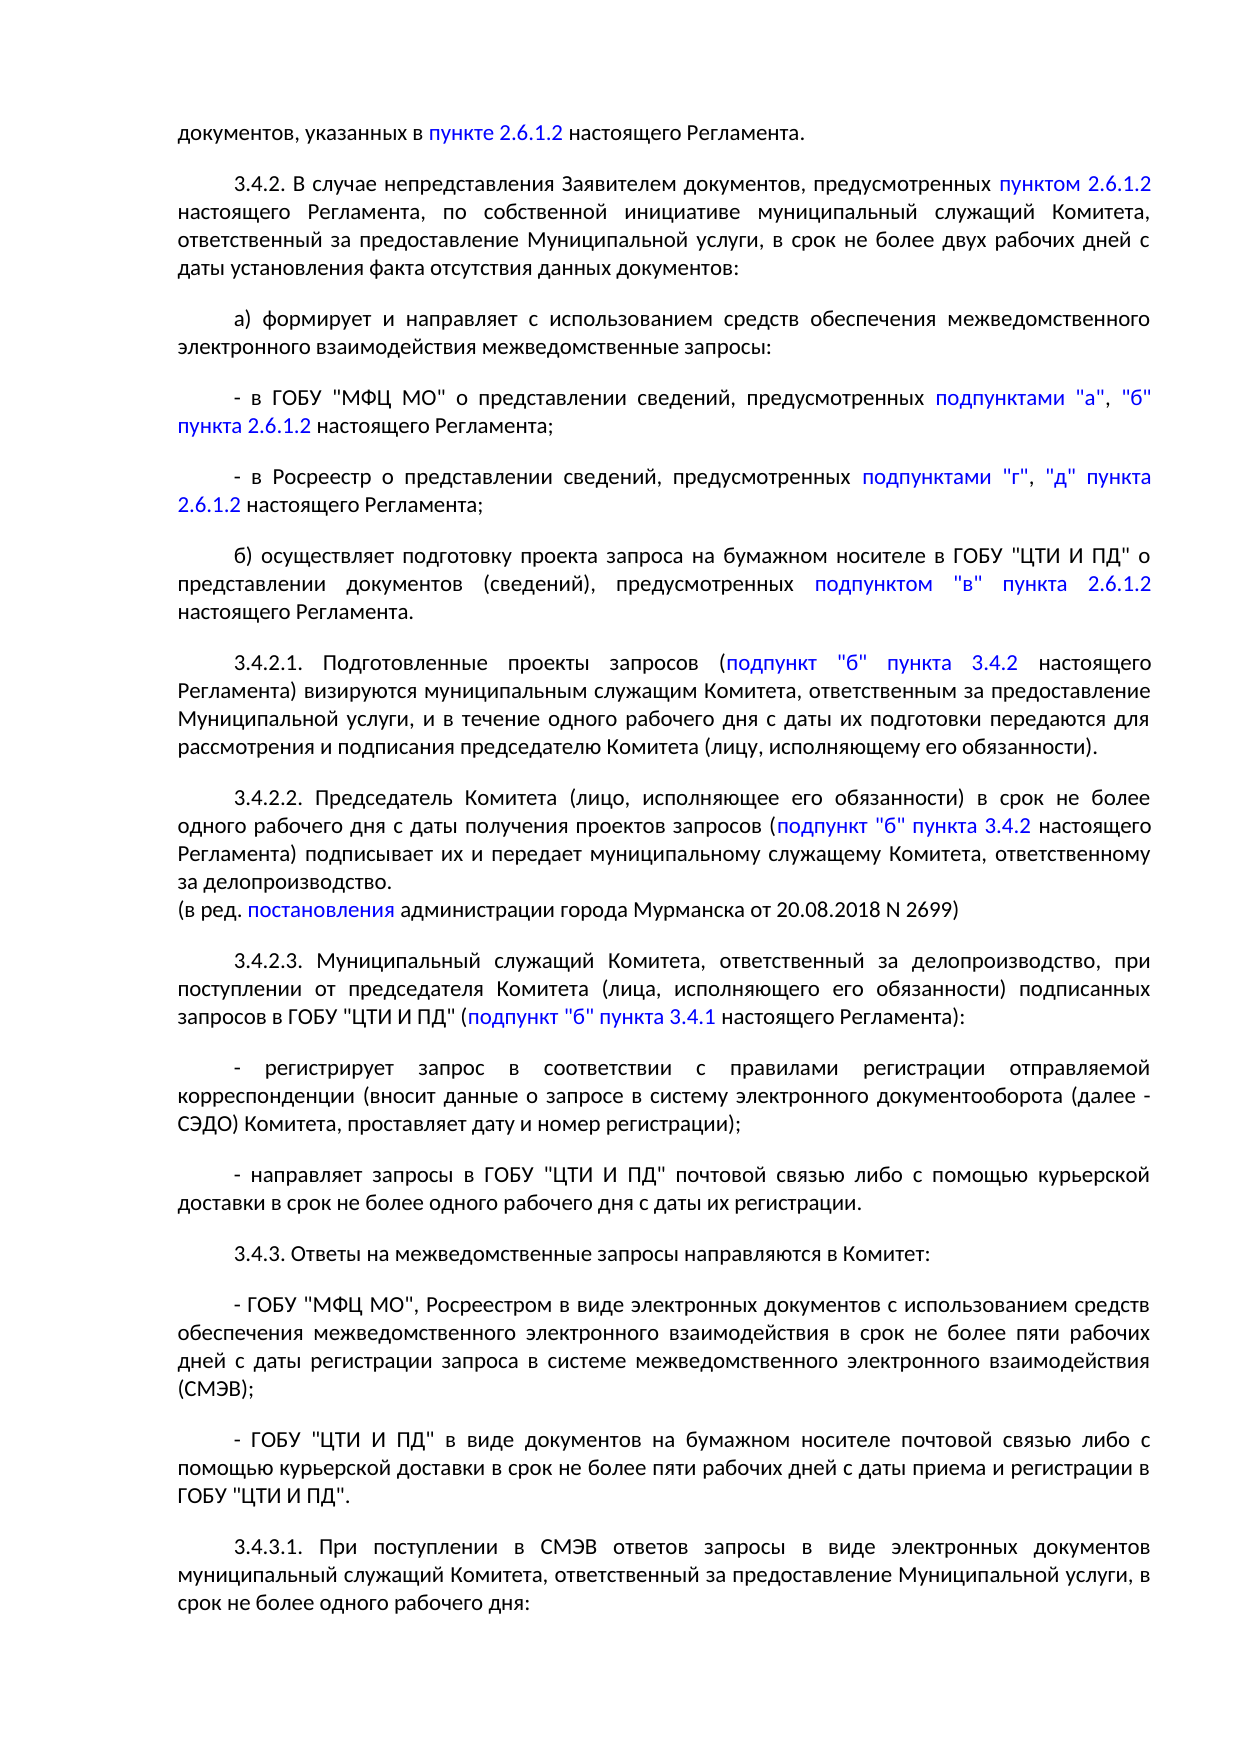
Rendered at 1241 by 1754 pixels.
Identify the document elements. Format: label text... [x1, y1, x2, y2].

text (в ред. постановления администрации города Мурманска от 20.08.2018 N 2699) [177, 895, 1152, 923]
text 3.4.3. Ответы на межведомственные запросы направляются в Комитет: [177, 1239, 1152, 1267]
text 3.4.2.2. Председатель Комитета (лицо, исполняющее его обязанности) в срок не более одного рабочего дня с даты получения проектов запросов (подпункт "б" пункта 3.4.2 настоящего Регламента) подписывает их и передает муниципальному служащему Комитета, ответственному за делопроизводство. [177, 783, 1152, 895]
text 3.4.2. В случае непредставления Заявителем документов, предусмотренных пунктом 2.6.1.2 настоящего Регламента, по собственной инициативе муниципальный служащий Комитета, ответственный за предоставление Муниципальной услуги, в срок не более двух рабочих дней с даты установления факта отсутствия данных документов: [177, 169, 1152, 281]
text - в Росреестр о представлении сведений, предусмотренных подпунктами "г", "д" пункта 2.6.1.2 настоящего Регламента; [177, 462, 1152, 518]
text - ГОБУ "ЦТИ И ПД" в виде документов на бумажном носителе почтовой связью либо с помощью курьерской доставки в срок не более пяти рабочих дней с даты приема и регистрации в ГОБУ "ЦТИ И ПД". [177, 1425, 1152, 1509]
text б) осуществляет подготовку проекта запроса на бумажном носителе в ГОБУ "ЦТИ И ПД" о представлении документов (сведений), предусмотренных подпунктом "в" пункта 2.6.1.2 настоящего Регламента. [177, 541, 1152, 625]
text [177, 118, 1152, 146]
text - в ГОБУ "МФЦ МО" о представлении сведений, предусмотренных подпунктами "а", "б" пункта 2.6.1.2 настоящего Регламента; [177, 383, 1152, 439]
text - направляет запросы в ГОБУ "ЦТИ И ПД" почтовой связью либо с помощью курьерской доставки в срок не более одного рабочего дня с даты их регистрации. [177, 1160, 1152, 1216]
text - ГОБУ "МФЦ МО", Росреестром в виде электронных документов с использованием средств обеспечения межведомственного электронного взаимодействия в срок не более пяти рабочих дней с даты регистрации запроса в системе межведомственного электронного взаимодействия (СМЭВ); [177, 1290, 1152, 1402]
text 3.4.3.1. При поступлении в СМЭВ ответов запросы в виде электронных документов муниципальный служащий Комитета, ответственный за предоставление Муниципальной услуги, в срок не более одного рабочего дня: [177, 1532, 1152, 1616]
text 3.4.2.3. Муниципальный служащий Комитета, ответственный за делопроизводство, при поступлении от председателя Комитета (лица, исполняющего его обязанности) подписанных запросов в ГОБУ "ЦТИ И ПД" (подпункт "б" пункта 3.4.1 настоящего Регламента): [177, 946, 1152, 1030]
text а) формирует и направляет с использованием средств обеспечения межведомственного электронного взаимодействия межведомственные запросы: [177, 304, 1152, 360]
text - регистрирует запрос в соответствии с правилами регистрации отправляемой корреспонденции (вносит данные о запросе в систему электронного документооборота (далее - СЭДО) Комитета, проставляет дату и номер регистрации); [177, 1053, 1152, 1137]
text 3.4.2.1. Подготовленные проекты запросов (подпункт "б" пункта 3.4.2 настоящего Регламента) визируются муниципальным служащим Комитета, ответственным за предоставление Муниципальной услуги, и в течение одного рабочего дня с даты их подготовки передаются для рассмотрения и подписания председателю Комитета (лицу, исполняющему его обязанности). [177, 648, 1152, 760]
